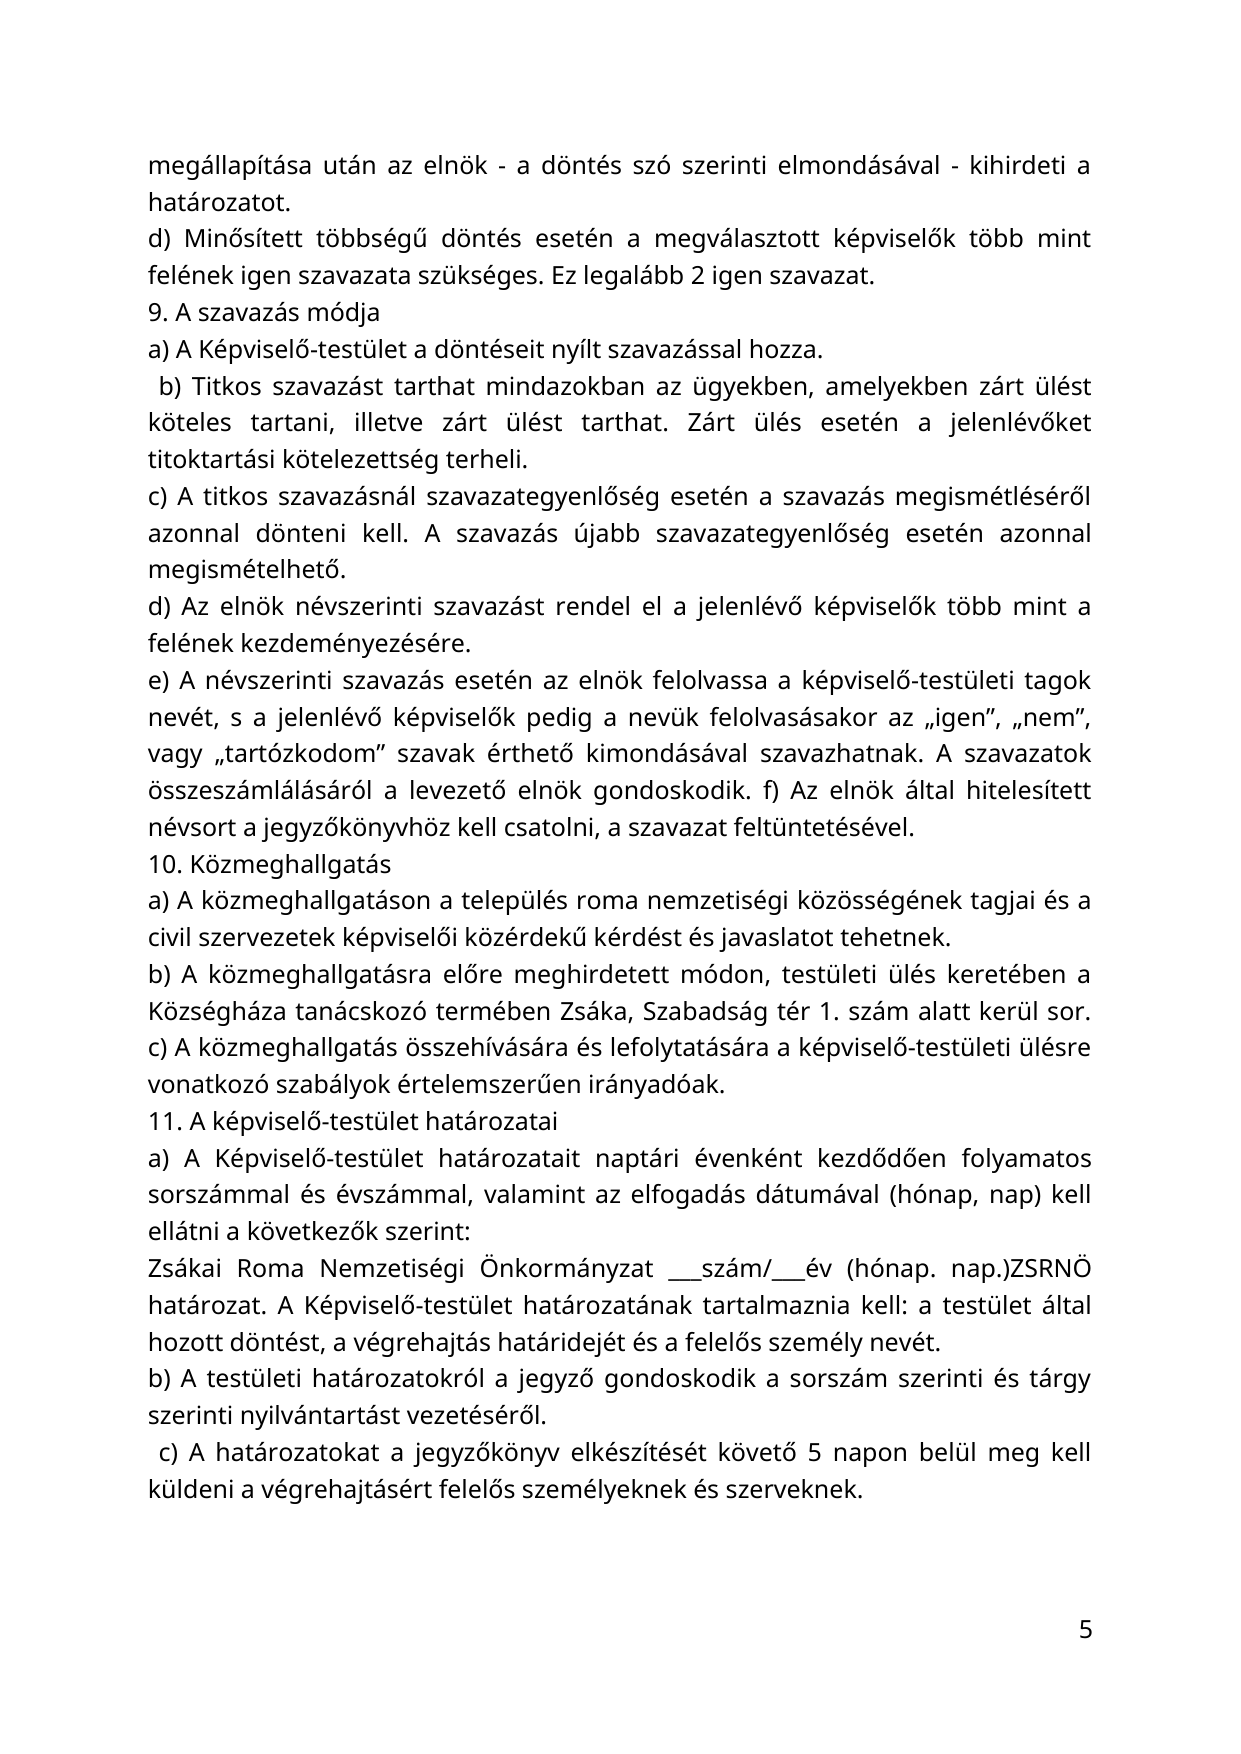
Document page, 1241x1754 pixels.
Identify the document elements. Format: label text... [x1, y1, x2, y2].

list d) Az elnök névszerinti szavazást rendel el a jelenlévő képviselők több mint a felének kezdeményezésére. [148, 589, 1093, 660]
list a) A Képviselő-testület határozatait naptári évenként kezdődően folyamatos sorszámmal és évszámmal, valamint az elfogadás dátumával (hónap, nap) kell ellátni a következők szerint: [148, 1140, 1093, 1248]
list b) Titkos szavazást tarthat mindazokban az ügyekben, amelyekben zárt ülést köteles tartani, illetve zárt ülést tarthat. Zárt ülés esetén a jelenlévőket titoktartási kötelezettség terheli. [148, 368, 1093, 476]
list a) A közmeghallgatáson a település roma nemzetiségi közösségének tagjai és a civil szervezetek képviselői közérdekű kérdést és javaslatot tehetnek. [148, 883, 1093, 954]
list b) A közmeghallgatásra előre meghirdetett módon, testületi ülés keretében a Községháza tanácskozó termében Zsáka, Szabadság tér 1. szám alatt kerül sor. c) A közmeghallgatás összehívására és lefolytatására a képviselő-testületi ülésre vonatkozó szabályok értelemszerűen irányadóak. [148, 957, 1093, 1101]
list b) A testületi határozatokról a jegyző gondoskodik a sorszám szerinti és tárgy szerinti nyilvántartást vezetéséről. [148, 1361, 1093, 1432]
list 11. A képviselő-testület határozatai [148, 1104, 1093, 1138]
list c) A titkos szavazásnál szavazategyenlőség esetén a szavazás megismétléséről azonnal dönteni kell. A szavazás újabb szavazategyenlőség esetén azonnal megismételhető. [148, 478, 1093, 586]
list 10. Közmeghallgatás [148, 846, 1093, 880]
list a) A Képviselő-testület a döntéseit nyílt szavazással hozza. [148, 331, 1093, 366]
list e) A névszerinti szavazás esetén az elnök felolvassa a képviselő-testületi tagok nevét, s a jelenlévő képviselők pedig a nevük felolvasásakor az „igen”, „nem”, vagy „tartózkodom” szavak érthető kimondásával szavazhatnak. A szavazatok összeszámlálásáról a levezető elnök gondoskodik. f) Az elnök által hitelesített névsort a jegyzőkönyvhöz kell csatolni, a szavazat feltüntetésével. [148, 662, 1093, 843]
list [148, 148, 1093, 218]
list c) A határozatokat a jegyzőkönyv elkészítését követő 5 napon belül meg kell küldeni a végrehajtásért felelős személyeknek és szerveknek. [148, 1434, 1093, 1505]
list d) Minősített többségű döntés esetén a megválasztott képviselők több mint felének igen szavazata szükséges. Ez legalább 2 igen szavazat. [148, 221, 1093, 292]
list Zsákai Roma Nemzetiségi Önkormányzat ___szám/___év (hónap. nap.)ZSRNÖ határozat. A Képviselő-testület határozatának tartalmaznia kell: a testület által hozott döntést, a végrehajtás határidejét és a felelős személy nevét. [148, 1251, 1093, 1358]
list 9. A szavazás módja [148, 295, 1093, 329]
